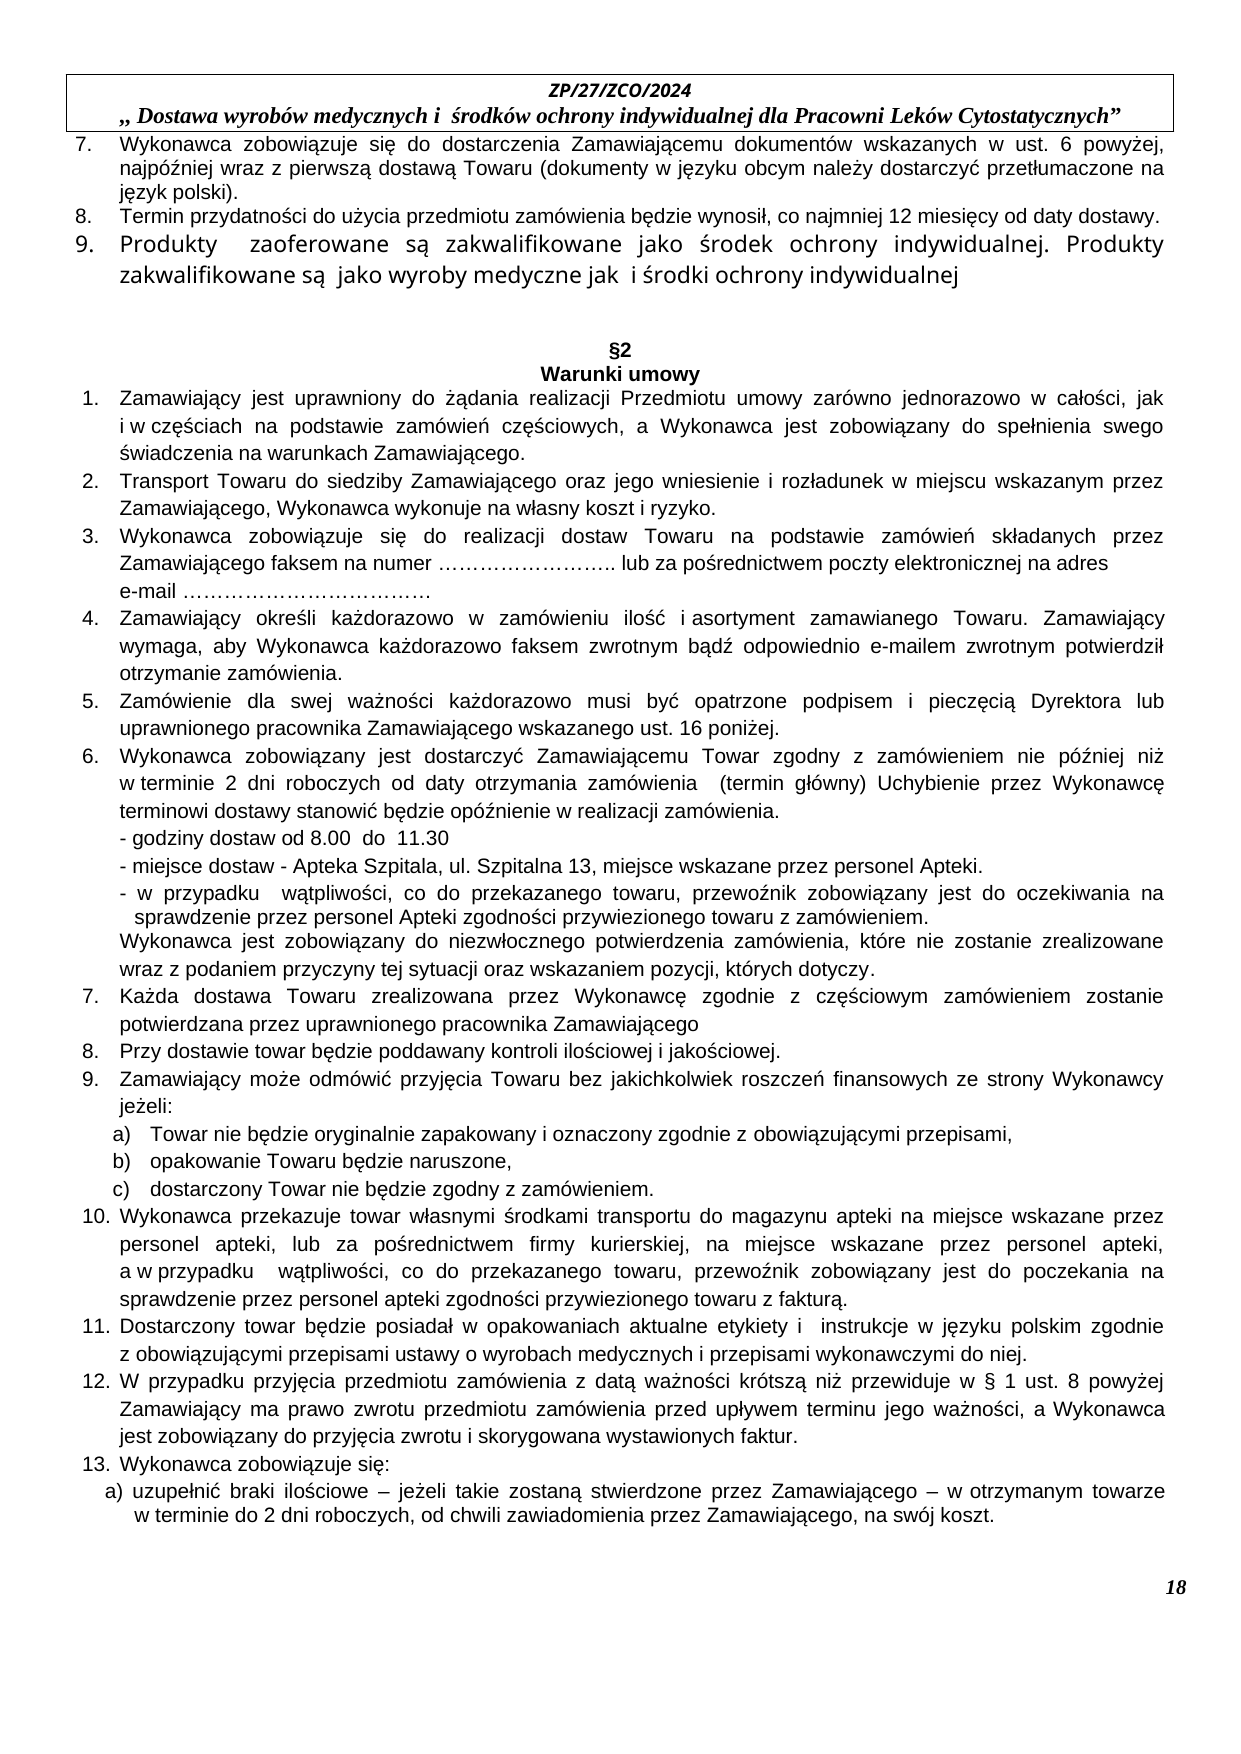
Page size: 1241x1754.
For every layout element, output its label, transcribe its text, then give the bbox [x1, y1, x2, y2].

list opakowanie Towaru będzie naruszone, [112, 1149, 1165, 1173]
list Produkty zaoferowane są zakwalifikowane jako środek ochrony indywidualnej. Produkty zakwalifikowane są jako wyroby medyczne jak i środki ochrony indywidualnej [75, 228, 1165, 290]
list W przypadku przyjęcia przedmiotu zamówienia z datą ważności krótszą niż przewiduje w § 1 ust. 8 powyżej Zamawiający ma prawo zwrotu przedmiotu zamówienia przed upływem terminu jego ważności, a Wykonawca jest zobowiązany do przyjęcia zwrotu i skorygowana wystawionych faktur. [82, 1369, 1165, 1448]
list Zamawiający jest uprawniony do żądania realizacji Przedmiotu umowy zarówno jednorazowo w całości, jak i w częściach na podstawie zamówień częściowych, a Wykonawca jest zobowiązany do spełnienia swego świadczenia na warunkach Zamawiającego. [82, 386, 1165, 465]
list Przy dostawie towar będzie poddawany kontroli ilościowej i jakościowej. [82, 1039, 1165, 1063]
text Warunki umowy [75, 362, 1165, 386]
text - w przypadku wątpliwości, co do przekazanego towaru, przewoźnik zobowiązany jest do oczekiwania na sprawdzenie przez personel Apteki zgodności przywiezionego towaru z zamówieniem. [119, 881, 1165, 929]
list Dostarczony towar będzie posiadał w opakowaniach aktualne etykiety i instrukcje w języku polskim zgodnie z obowiązującymi przepisami ustawy o wyrobach medycznych i przepisami wykonawczymi do niej. [82, 1314, 1165, 1366]
list Termin przydatności do użycia przedmiotu zamówienia będzie wynosił, co najmniej 12 miesięcy od daty dostawy. [75, 204, 1165, 228]
text - godziny dostaw od 8.00 do 11.30 [119, 826, 1165, 850]
list dostarczony Towar nie będzie zgodny z zamówieniem. [112, 1177, 1165, 1201]
list Wykonawca zobowiązuje się do dostarczenia Zamawiającemu dokumentów wskazanych w ust. 6 powyżej, najpóźniej wraz z pierwszą dostawą Towaru (dokumenty w języku obcym należy dostarczyć przetłumaczone na język polski). [75, 132, 1165, 204]
list Każda dostawa Towaru zrealizowana przez Wykonawcę zgodnie z częściowym zamówieniem zostanie potwierdzana przez uprawnionego pracownika Zamawiającego [82, 984, 1165, 1036]
list Zamawiający określi każdorazowo w zamówieniu ilość i asortyment zamawianego Towaru. Zamawiający wymaga, aby Wykonawca każdorazowo faksem zwrotnym bądź odpowiednio e-mailem zwrotnym potwierdził otrzymanie zamówienia. [82, 606, 1165, 685]
list Towar nie będzie oryginalnie zapakowany i oznaczony zgodnie z obowiązującymi przepisami, [112, 1122, 1165, 1146]
text §2 [75, 338, 1165, 362]
list Wykonawca zobowiązuje się: [82, 1452, 1165, 1476]
list Zamówienie dla swej ważności każdorazowo musi być opatrzone podpisem i pieczęcią Dyrektora lub uprawnionego pracownika Zamawiającego wskazanego ust. 16 poniżej. [82, 689, 1165, 740]
text Wykonawca jest zobowiązany do niezwłocznego potwierdzenia zamówienia, które nie zostanie zrealizowane wraz z podaniem przyczyny tej sytuacji oraz wskazaniem pozycji, których dotyczy. [119, 929, 1165, 981]
list Wykonawca zobowiązuje się do realizacji dostaw Towaru na podstawie zamówień składanych przez Zamawiającego faksem na numer …………………….. lub za pośrednictwem poczty elektronicznej na adres [82, 524, 1165, 575]
list Wykonawca zobowiązany jest dostarczyć Zamawiającemu Towar zgodny z zamówieniem nie później niż w terminie 2 dni roboczych od daty otrzymania zamówienia (termin główny) Uchybienie przez Wykonawcę terminowi dostawy stanowić będzie opóźnienie w realizacji zamówienia. [82, 744, 1165, 823]
list Transport Towaru do siedziby Zamawiającego oraz jego wniesienie i rozładunek w miejscu wskazanym przez Zamawiającego, Wykonawca wykonuje na własny koszt i ryzyko. [82, 469, 1165, 520]
list Zamawiający może odmówić przyjęcia Towaru bez jakichkolwiek roszczeń finansowych ze strony Wykonawcy jeżeli: [82, 1067, 1165, 1118]
text - miejsce dostaw - Apteka Szpitala, ul. Szpitalna 13, miejsce wskazane przez personel Apteki. [119, 854, 1165, 878]
text a) uzupełnić braki ilościowe – jeżeli takie zostaną stwierdzone przez Zamawiającego – w otrzymanym towarze w terminie do 2 dni roboczych, od chwili zawiadomienia przez Zamawiającego, na swój koszt. [104, 1479, 1165, 1527]
text e-mail ……………………………… [119, 579, 1165, 603]
list Wykonawca przekazuje towar własnymi środkami transportu do magazynu apteki na miejsce wskazane przez personel apteki, lub za pośrednictwem firmy kurierskiej, na miejsce wskazane przez personel apteki, a w przypadku wątpliwości, co do przekazanego towaru, przewoźnik zobowiązany jest do poczekania na sprawdzenie przez personel apteki zgodności przywiezionego towaru z fakturą. [82, 1204, 1165, 1311]
